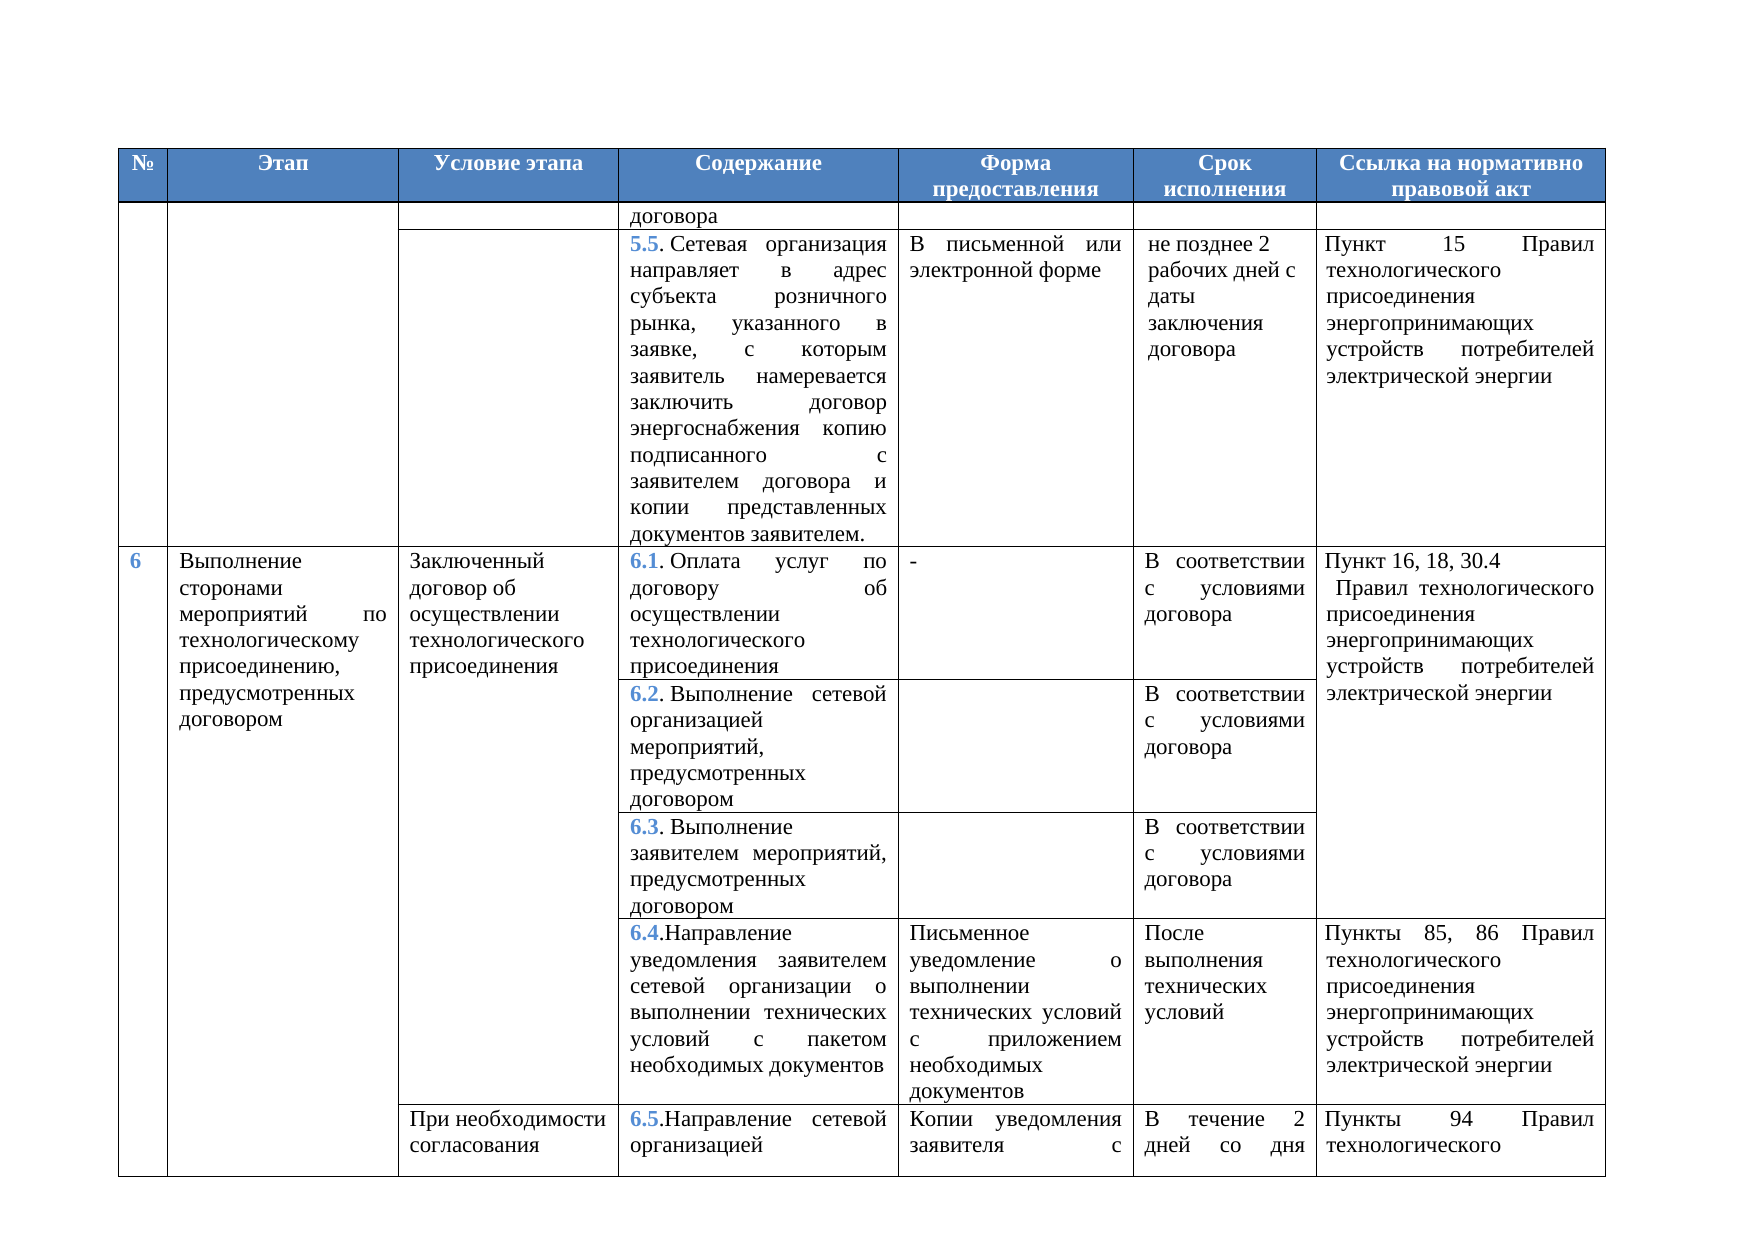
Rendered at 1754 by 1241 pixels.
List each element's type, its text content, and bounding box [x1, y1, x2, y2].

table_cell Пункты 85, 86 Правил технологического присоединения энергопринимающих устройств потребителей электрической энергии [1317, 919, 1605, 1104]
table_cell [619, 203, 898, 229]
table_header Ссылка на нормативно правовой акт [1317, 149, 1605, 201]
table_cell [399, 1105, 618, 1176]
table_header Условие этапа [399, 149, 618, 201]
table_cell [899, 813, 1133, 918]
table_cell 6.4.Направление уведомления заявителем сетевой организации о выполнении технических условий с пакетом необходимых документов [619, 919, 898, 1104]
table_cell В соответствии с условиями договора [1134, 813, 1316, 918]
table_cell [399, 203, 618, 229]
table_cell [899, 1105, 1133, 1176]
table_cell В соответствии с условиями договора [1134, 680, 1316, 812]
table_cell После выполнения технических условий [1134, 919, 1316, 1104]
table_cell - [899, 547, 1133, 679]
table_cell Письменное уведомление о выполнении технических условий с приложением необходимых документов [899, 919, 1133, 1104]
table_cell не позднее 2 рабочих дней с даты заключения договора [1134, 230, 1316, 546]
table_cell Заключенный договор об осуществлении технологического присоединения [399, 547, 618, 1104]
table_cell [899, 680, 1133, 812]
table_cell Пункт 15 Правил технологического присоединения энергопринимающих устройств потребителей электрической энергии [1317, 230, 1605, 546]
table_header Этап [168, 149, 398, 201]
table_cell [899, 203, 1133, 229]
table_cell 6 [119, 547, 167, 1176]
table_header Форма предоставления [899, 149, 1133, 201]
table_cell Пункт 16, 18, 30.4 Правил технологического присоединения энергопринимающих устройств потребителей электрической энергии [1317, 547, 1605, 918]
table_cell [1134, 203, 1316, 229]
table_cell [1134, 1105, 1316, 1176]
table_cell В соответствии с условиями договора [1134, 547, 1316, 679]
table_cell [399, 230, 618, 546]
table_cell В письменной или электронной форме [899, 230, 1133, 546]
table_header Содержание [619, 149, 898, 201]
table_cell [1317, 1105, 1605, 1176]
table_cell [619, 1105, 898, 1176]
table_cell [1317, 203, 1605, 229]
table_cell 5.5. Сетевая организация направляет в адрес субъекта розничного рынка, указанного в заявке, с которым заявитель намеревается заключить договор энергоснабжения копию подписанного с заявителем договора и копии представленных документов заявителем. [619, 230, 898, 546]
table_cell 6.3. Выполнение заявителем мероприятий, предусмотренных договором [619, 813, 898, 918]
table_header № [119, 149, 167, 201]
table_header Срок исполнения [1134, 149, 1316, 201]
table_cell Выполнение сторонами мероприятий по технологическому присоединению, предусмотренных договором [168, 547, 398, 1176]
table_cell 6.1. Оплата услуг по договору об осуществлении технологического присоединения [619, 547, 898, 679]
table_cell 6.2. Выполнение сетевой организацией мероприятий, предусмотренных договором [619, 680, 898, 812]
